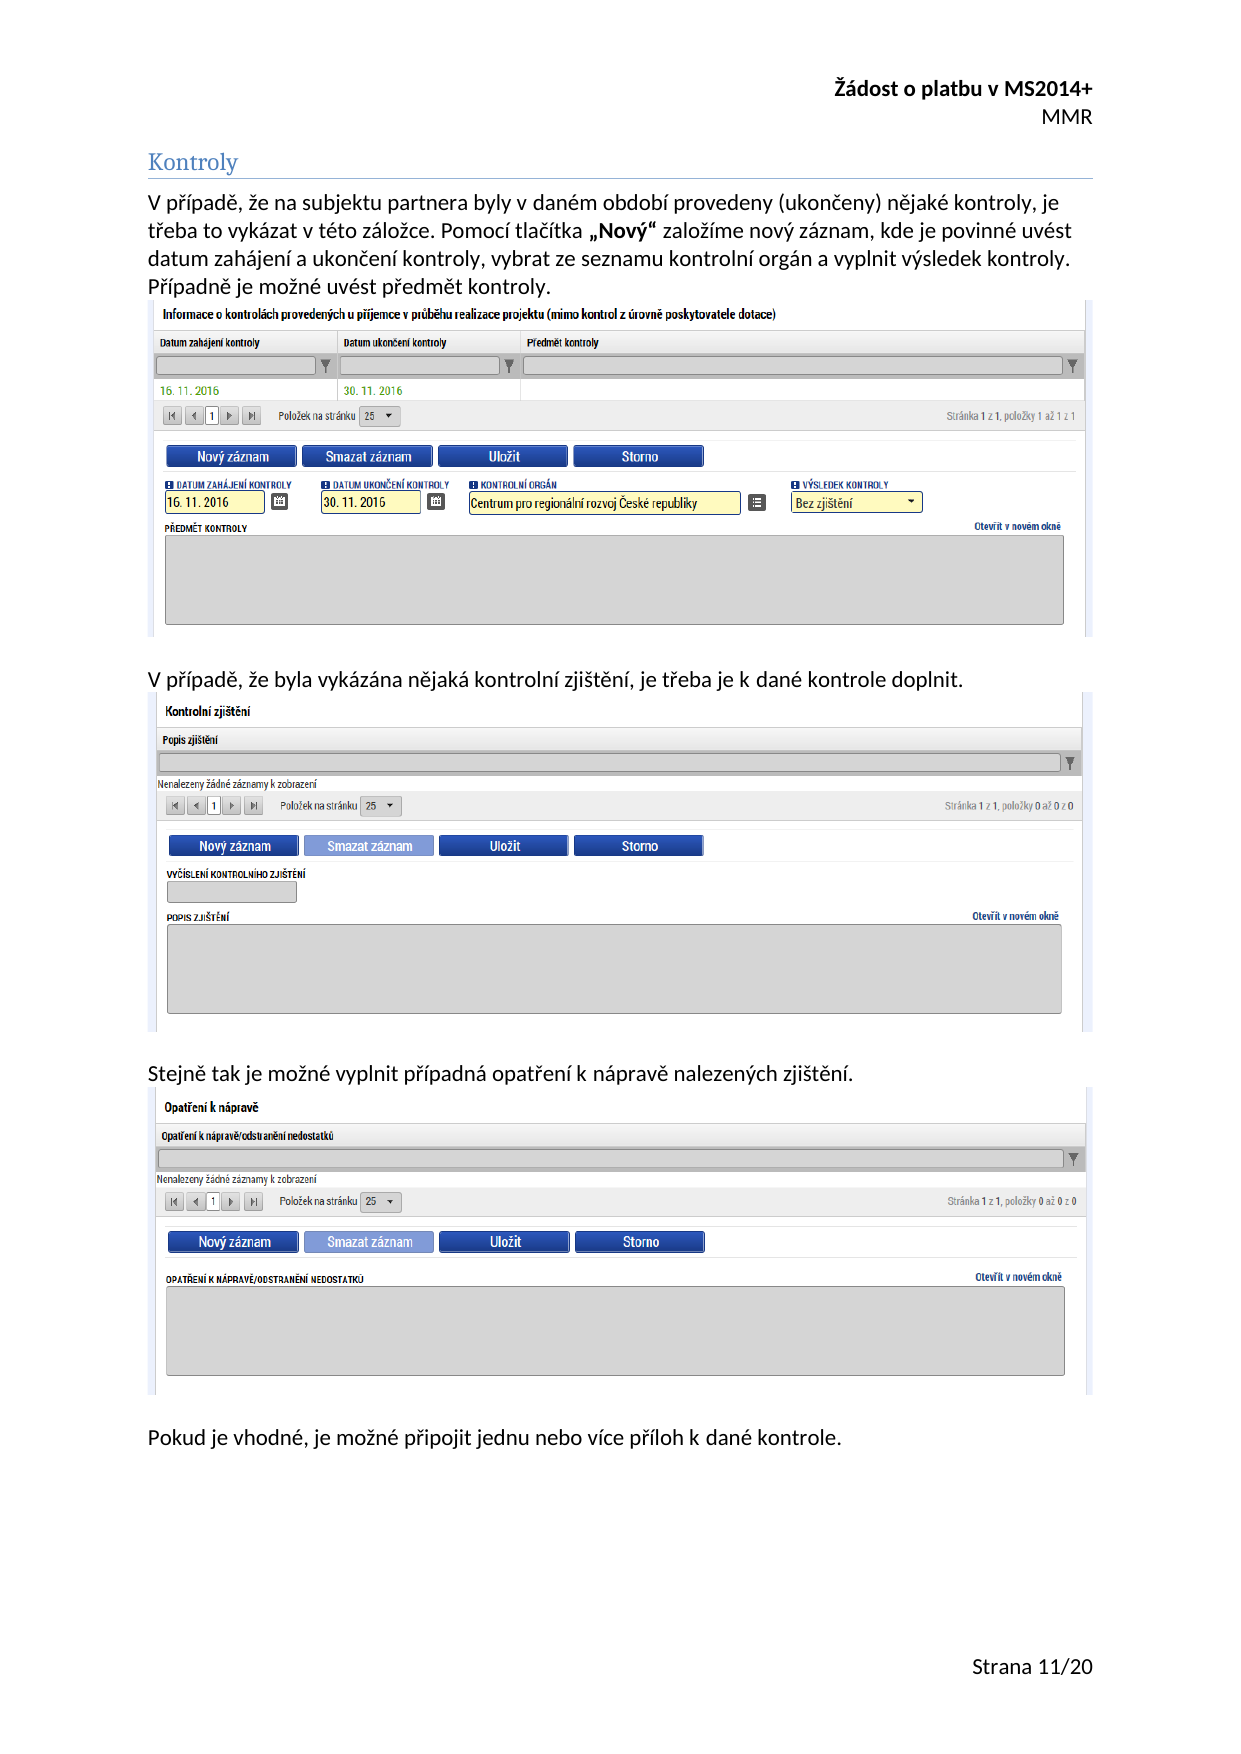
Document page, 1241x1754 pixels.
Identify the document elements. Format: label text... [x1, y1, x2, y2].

picture [147, 692, 1093, 1032]
picture [147, 300, 1093, 637]
subtitle Kontroly [148, 148, 1093, 178]
text V případě, že na subjektu partnera byly v daném období provedeny (ukončeny) nějaké kontroly, je třeba to vykázat v této záložce. Pomocí tlačítka „Nový“ založíme nový záznam, kde je povinné uvést datum zahájení a ukončení kontroly, vybrat ze seznamu kontrolní orgán a vyplnit výsledek kontroly. Případně je možné uvést předmět kontroly. [148, 188, 1093, 300]
text V případě, že byla vykázána nějaká kontrolní zjištění, je třeba je k dané kontrole doplnit. [148, 665, 1093, 692]
text Stejně tak je možné vyplnit případná opatření k nápravě nalezených zjištění. [148, 1059, 1093, 1087]
text Pokud je vhodné, je možné připojit jednu nebo více příloh k dané kontrole. [148, 1423, 1093, 1451]
picture [147, 1087, 1093, 1395]
